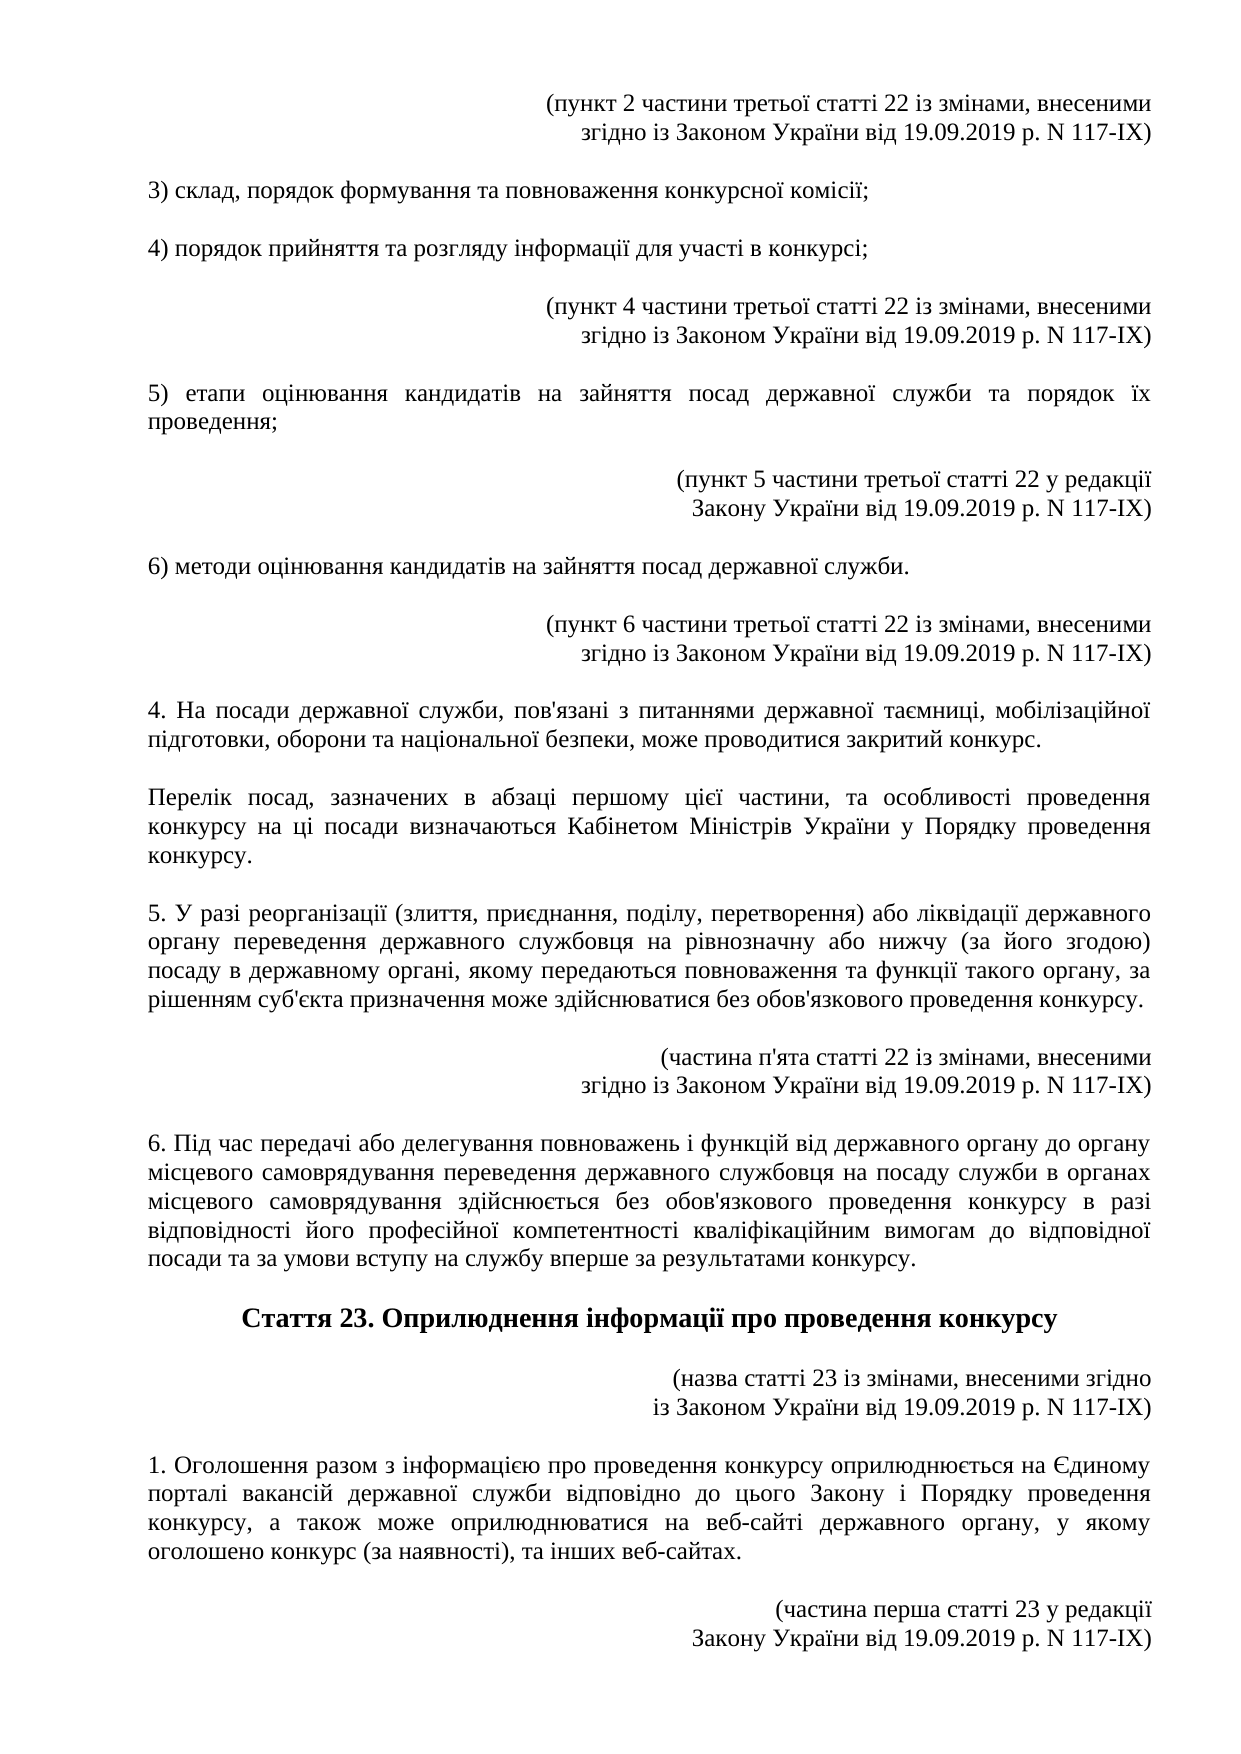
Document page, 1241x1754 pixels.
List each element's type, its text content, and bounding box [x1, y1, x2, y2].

text (пункт 6 частини третьої статті 22 із змінами, внесеними згідно із Законом України від 19.09.2019 р. N 117-IX) [148, 609, 1152, 666]
text 5. У разі реорганізації (злиття, приєднання, поділу, перетворення) або ліквідації державного органу переведення державного службовця на рівнозначну або нижчу (за його згодою) посаду в державному органі, якому передаються повноваження та функції такого органу, за рішенням суб'єкта призначення може здійснюватися без обов'язкового проведення конкурсу. [148, 898, 1152, 1013]
text 4. На посади державної служби, пов'язані з питаннями державної таємниці, мобілізаційної підготовки, оборони та національної безпеки, може проводитися закритий конкурс. [148, 696, 1152, 753]
subtitle Стаття 23. Оприлюднення інформації про проведення конкурсу [148, 1301, 1152, 1334]
text 3) склад, порядок формування та повноваження конкурсної комісії; [148, 175, 1152, 204]
text (пункт 5 частини третьої статті 22 у редакції Закону України від 19.09.2019 р. N 117-IX) [148, 464, 1152, 522]
text 6) методи оцінювання кандидатів на зайняття посад державної служби. [148, 551, 1152, 580]
text 1. Оголошення разом з інформацією про проведення конкурсу оприлюднюється на Єдиному порталі вакансій державної служби відповідно до цього Закону і Порядку проведення конкурсу, а також може оприлюднюватися на веб-сайті державного органу, у якому оголошено конкурс (за наявності), та інших веб-сайтах. [148, 1450, 1152, 1565]
text 6. Під час передачі або делегування повноважень і функцій від державного органу до органу місцевого самоврядування переведення державного службовця на посаду служби в органах місцевого самоврядування здійснюється без обов'язкового проведення конкурсу в разі відповідності його професійної компетентності кваліфікаційним вимогам до відповідної посади та за умови вступу на службу вперше за результатами конкурсу. [148, 1128, 1152, 1272]
text 5) етапи оцінювання кандидатів на зайняття посад державної служби та порядок їх проведення; [148, 378, 1152, 435]
text Перелік посад, зазначених в абзаці першому цієї частини, та особливості проведення конкурсу на ці посади визначаються Кабінетом Міністрів України у Порядку проведення конкурсу. [148, 782, 1152, 868]
text 4) порядок прийняття та розгляду інформації для участі в конкурсі; [148, 233, 1152, 262]
text (частина перша статті 23 у редакції Закону України від 19.09.2019 р. N 117-IX) [148, 1594, 1152, 1651]
text (пункт 2 частини третьої статті 22 із змінами, внесеними згідно із Законом України від 19.09.2019 р. N 117-IX) [148, 88, 1152, 146]
text (назва статті 23 із змінами, внесеними згідно із Законом України від 19.09.2019 р. N 117-IX) [148, 1363, 1152, 1421]
text (пункт 4 частини третьої статті 22 із змінами, внесеними згідно із Законом України від 19.09.2019 р. N 117-IX) [148, 291, 1152, 348]
text (частина п'ята статті 22 із змінами, внесеними згідно із Законом України від 19.09.2019 р. N 117-IX) [148, 1042, 1152, 1099]
